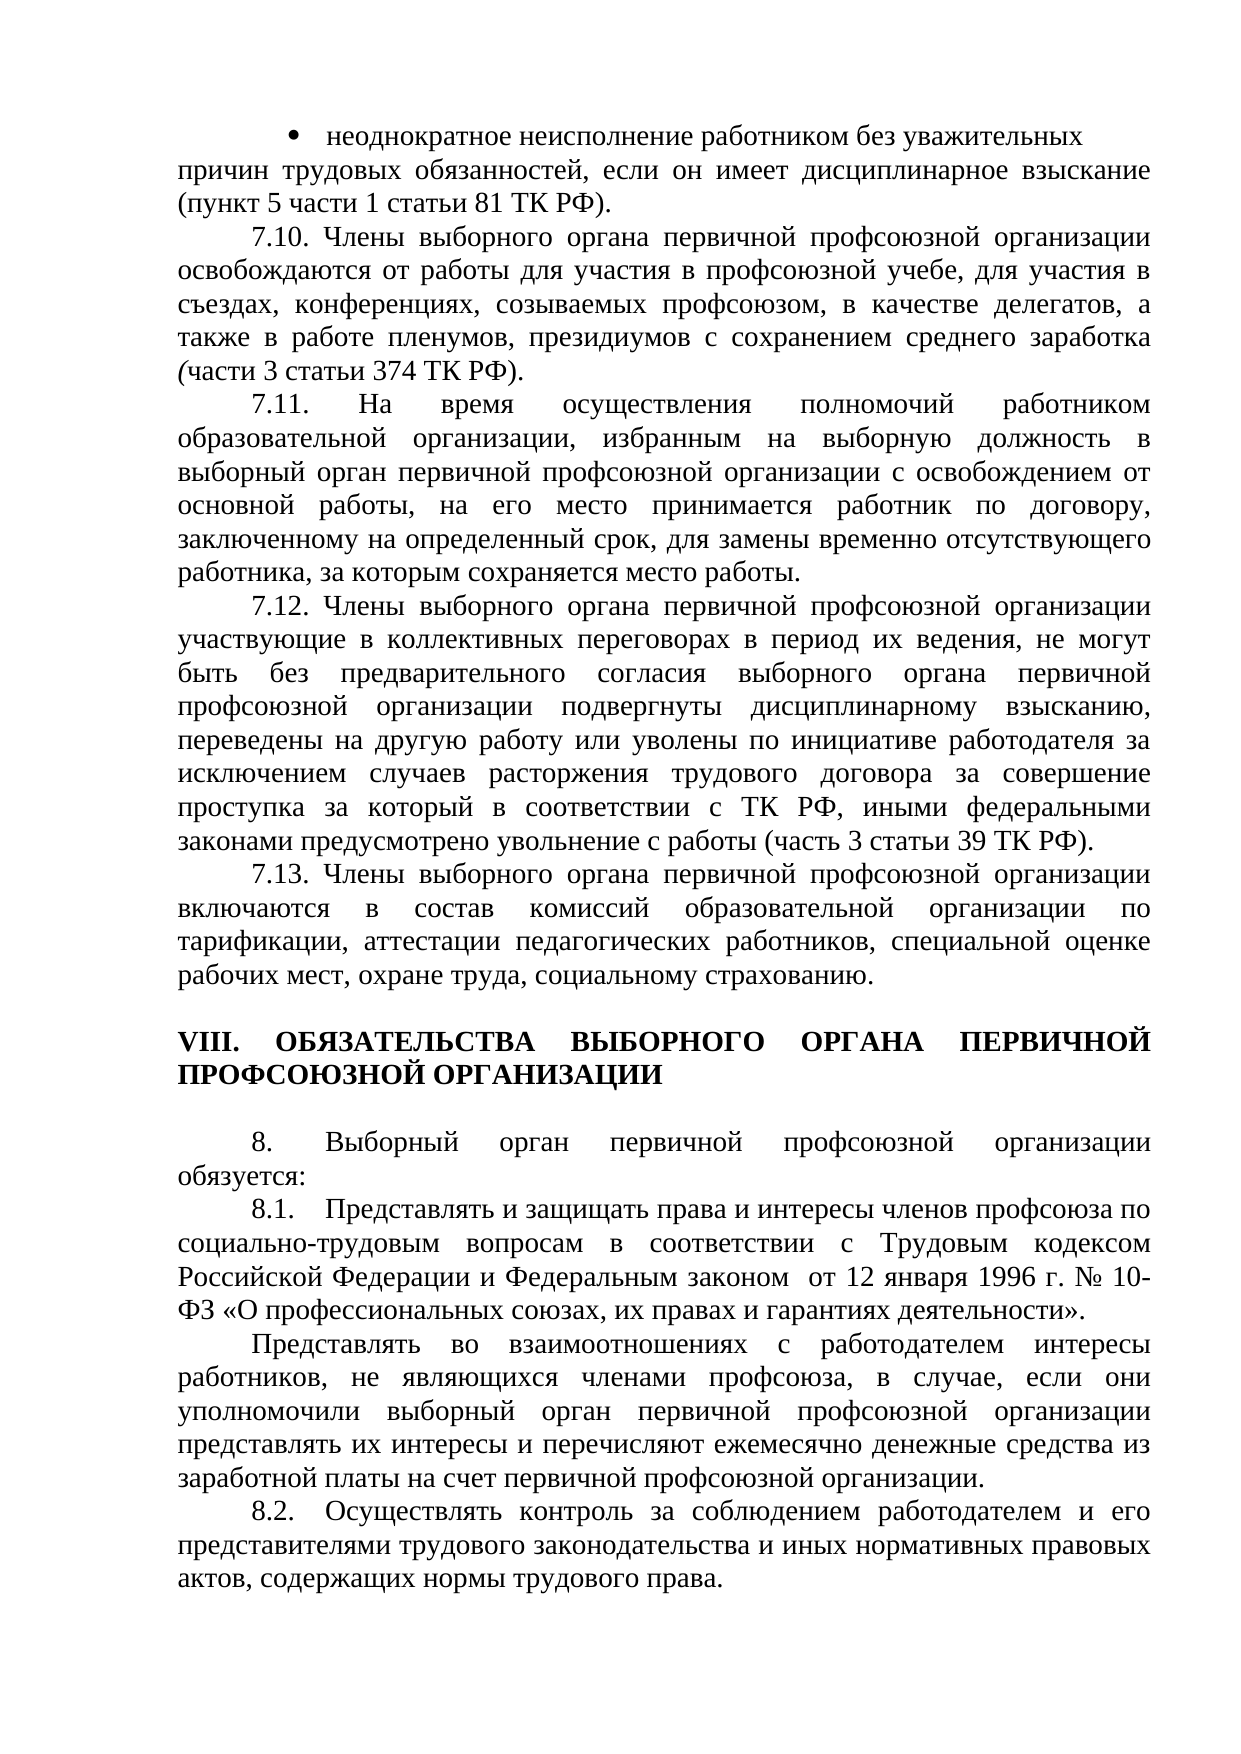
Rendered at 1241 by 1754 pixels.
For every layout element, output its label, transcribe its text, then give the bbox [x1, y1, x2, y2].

list причин трудовых обязанностей, если он имеет дисциплинарное взыскание (пункт 5 части 1 статьи 81 ТК РФ). [177, 152, 1152, 219]
list 7.12. Члены выборного органа первичной профсоюзной организации участвующие в коллективных переговорах в период их ведения, не могут быть без предварительного согласия выборного органа первичной профсоюзной организации подвергнуты дисциплинарному взысканию, переведены на другую работу или уволены по инициативе работодателя за исключением случаев расторжения трудового договора за совершение проступка за который в соответствии с ТК РФ, иными федеральными законами предусмотрено увольнение с работы (часть 3 статьи 39 ТК РФ). [177, 588, 1152, 856]
text 8. Выборный орган первичной профсоюзной организации обязуется: [177, 1124, 1152, 1192]
text 8.2. Осуществлять контроль за соблюдением работодателем и его представителями трудового законодательства и иных нормативных правовых актов, содержащих нормы трудового права. [177, 1493, 1152, 1594]
text Представлять во взаимоотношениях с работодателем интересы работников, не являющихся членами профсоюза, в случае, если они уполномочили выборный орган первичной профсоюзной организации представлять их интересы и перечисляют ежемесячно денежные средства из заработной платы на счет первичной профсоюзной организации. [177, 1326, 1152, 1493]
text VIII. Обязательства выборного органа первичной профсоюзной организации [177, 1024, 1152, 1091]
text 8.1. Представлять и защищать права и интересы членов профсоюза по социально-трудовым вопросам в соответствии с Трудовым кодексом Российской Федерации и Федеральным законом от 12 января 1996 г. № 10-ФЗ «О профессиональных союзах, их правах и гарантиях деятельности». [177, 1192, 1152, 1326]
list неоднократное неисполнение работником без уважительных [288, 118, 1152, 152]
list 7.10. Члены выборного органа первичной профсоюзной организации освобождаются от работы для участия в профсоюзной учебе, для участия в съездах, конференциях, созываемых профсоюзом, в качестве делегатов, а также в работе пленумов, президиумов с сохранением среднего заработка (части 3 статьи 374 ТК РФ). [177, 219, 1152, 387]
list 7.13. Члены выборного органа первичной профсоюзной организации включаются в состав комиссий образовательной организации по тарификации, аттестации педагогических работников, специальной оценке рабочих мест, охране труда, социальному страхованию. [177, 856, 1152, 990]
list 7.11. На время осуществления полномочий работником образовательной организации, избранным на выборную должность в выборный орган первичной профсоюзной организации с освобождением от основной работы, на его место принимается работник по договору, заключенному на определенный срок, для замены временно отсутствующего работника, за которым сохраняется место работы. [177, 387, 1152, 588]
